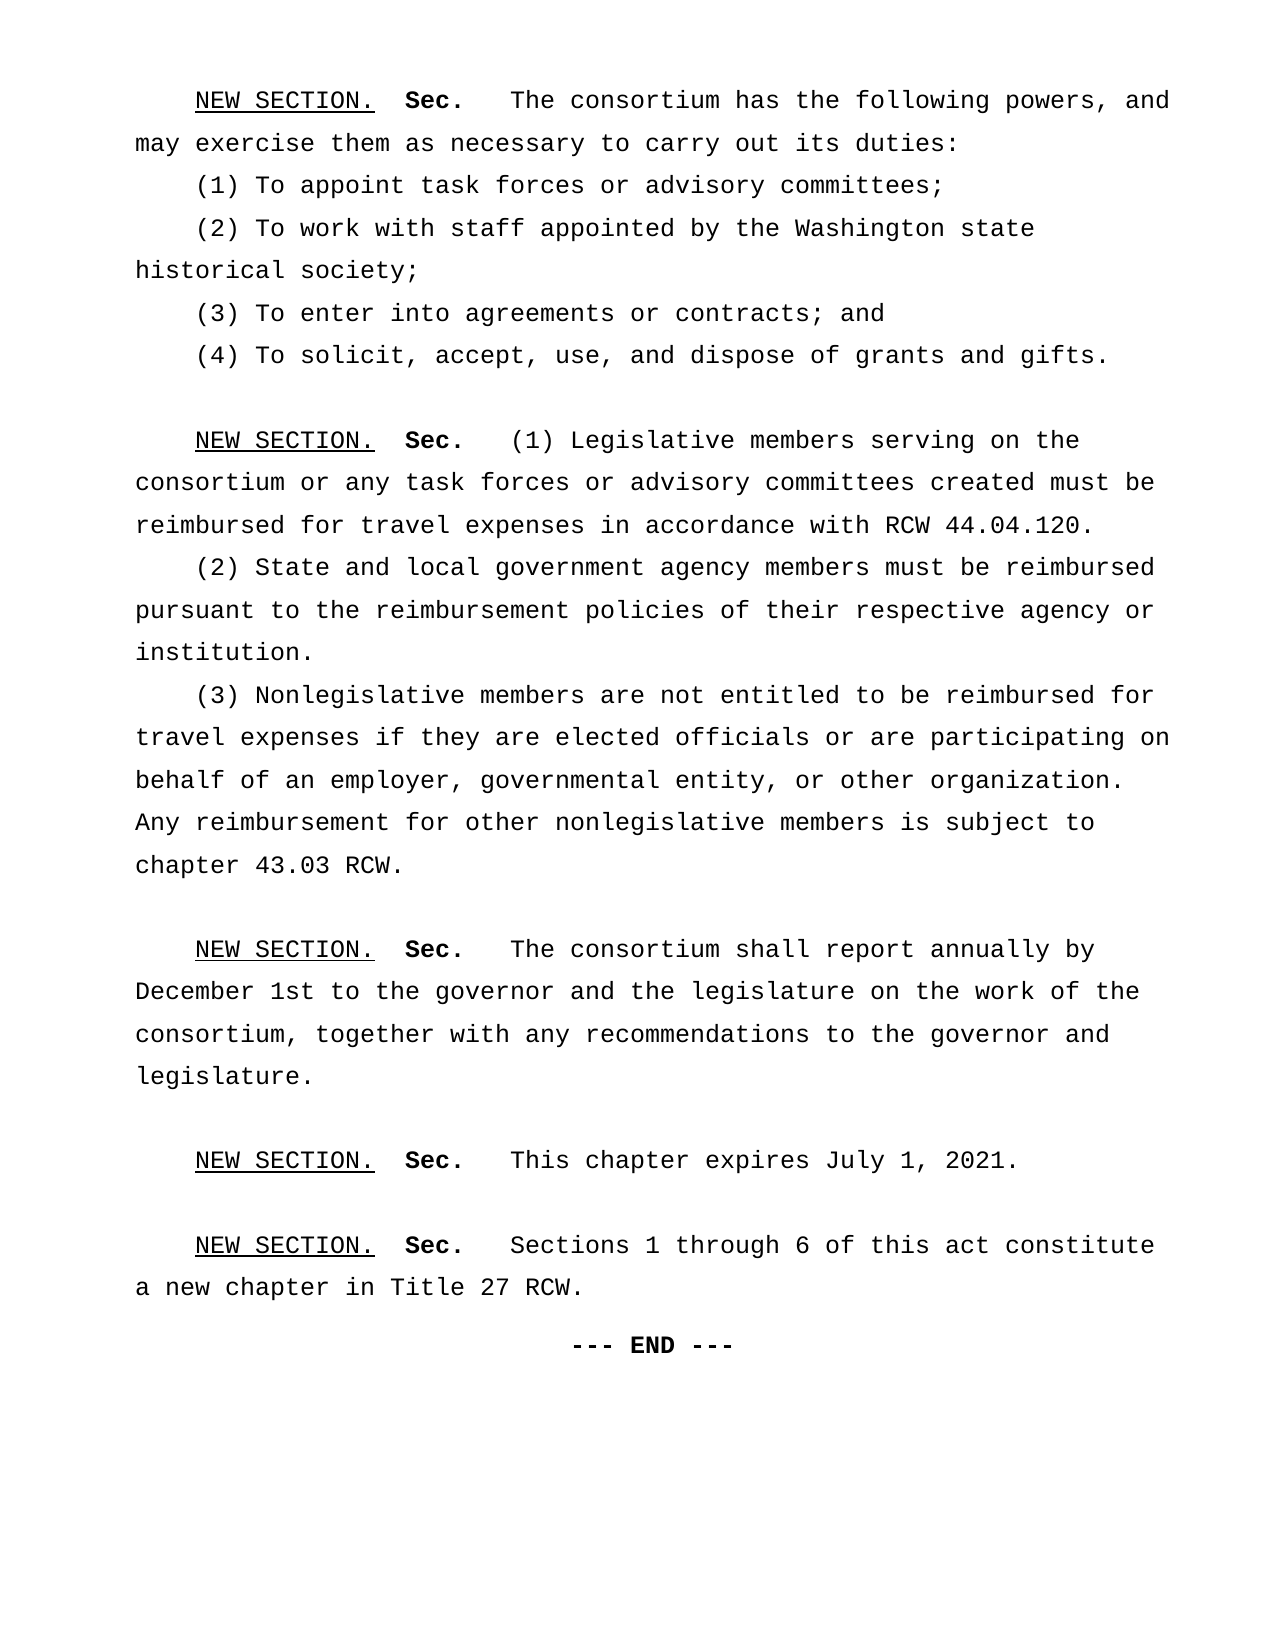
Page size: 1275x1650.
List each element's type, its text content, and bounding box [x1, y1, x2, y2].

text NEW SECTION. Sec. The consortium shall report annually by December 1st to the governor and the legislature on the work of the consortium, together with any recommendations to the governor and legislature. [135, 923, 1170, 1093]
text (1) To appoint task forces or advisory committees; [135, 160, 1170, 202]
text NEW SECTION. Sec. Sections 1 through 6 of this act constitute a new chapter in Title 27 RCW. [135, 1219, 1170, 1304]
text --- END --- [135, 1332, 1170, 1361]
text NEW SECTION. Sec. The consortium has the following powers, and may exercise them as necessary to carry out its duties: [135, 75, 1170, 160]
text (2) State and local government agency members must be reimbursed pursuant to the reimbursement policies of their respective agency or institution. [135, 542, 1170, 669]
text (2) To work with staff appointed by the Washington state historical society; [135, 202, 1170, 287]
text NEW SECTION. Sec. (1) Legislative members serving on the consortium or any task forces or advisory committees created must be reimbursed for travel expenses in accordance with RCW 44.04.120. [135, 414, 1170, 542]
text (3) To enter into agreements or contracts; and [135, 287, 1170, 330]
text NEW SECTION. Sec. This chapter expires July 1, 2021. [135, 1135, 1170, 1177]
text (4) To solicit, accept, use, and dispose of grants and gifts. [135, 330, 1170, 372]
text (3) Nonlegislative members are not entitled to be reimbursed for travel expenses if they are elected officials or are participating on behalf of an employer, governmental entity, or other organization. Any reimbursement for other nonlegislative members is subject to chapter 43.03 RCW. [135, 669, 1170, 882]
